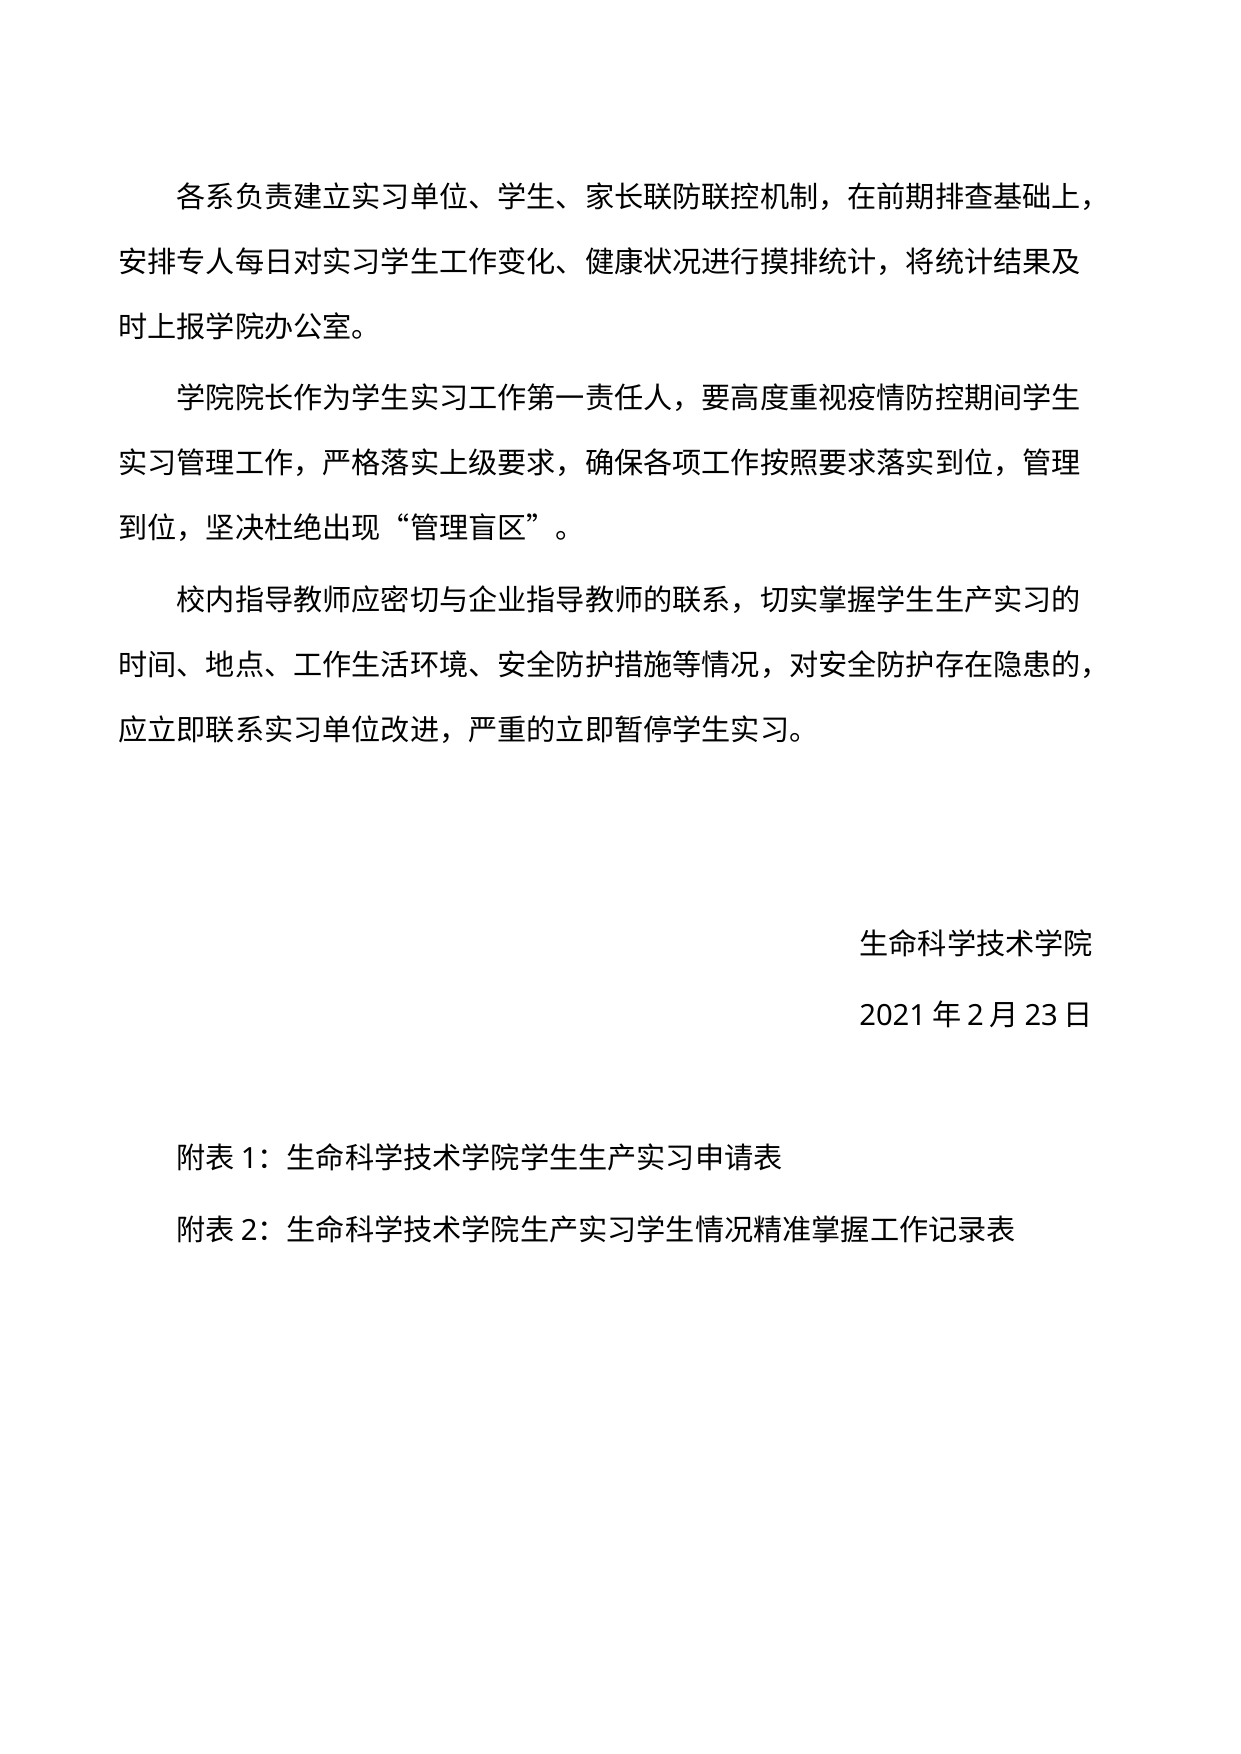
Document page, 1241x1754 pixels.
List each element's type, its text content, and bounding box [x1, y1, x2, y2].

text 2021年2月23日 [118, 981, 1092, 1046]
text 生命科学技术学院 [118, 909, 1092, 974]
text 学院院长作为学生实习工作第一责任人，要高度重视疫情防控期间学生实习管理工作，严格落实上级要求，确保各项工作按照要求落实到位，管理到位，坚决杜绝出现“管理盲区”。 [118, 363, 1092, 558]
text 校内指导教师应密切与企业指导教师的联系，切实掌握学生生产实习的时间、地点、工作生活环境、安全防护措施等情况，对安全防护存在隐患的，应立即联系实习单位改进，严重的立即暂停学生实习。 [118, 565, 1092, 760]
text 附表1：生命科学技术学院学生生产实习申请表 [118, 1124, 1092, 1189]
text 各系负责建立实习单位、学生、家长联防联控机制，在前期排查基础上，安排专人每日对实习学生工作变化、健康状况进行摸排统计，将统计结果及时上报学院办公室。 [118, 162, 1092, 357]
text 附表2：生命科学技术学院生产实习学生情况精准掌握工作记录表 [118, 1195, 1092, 1260]
